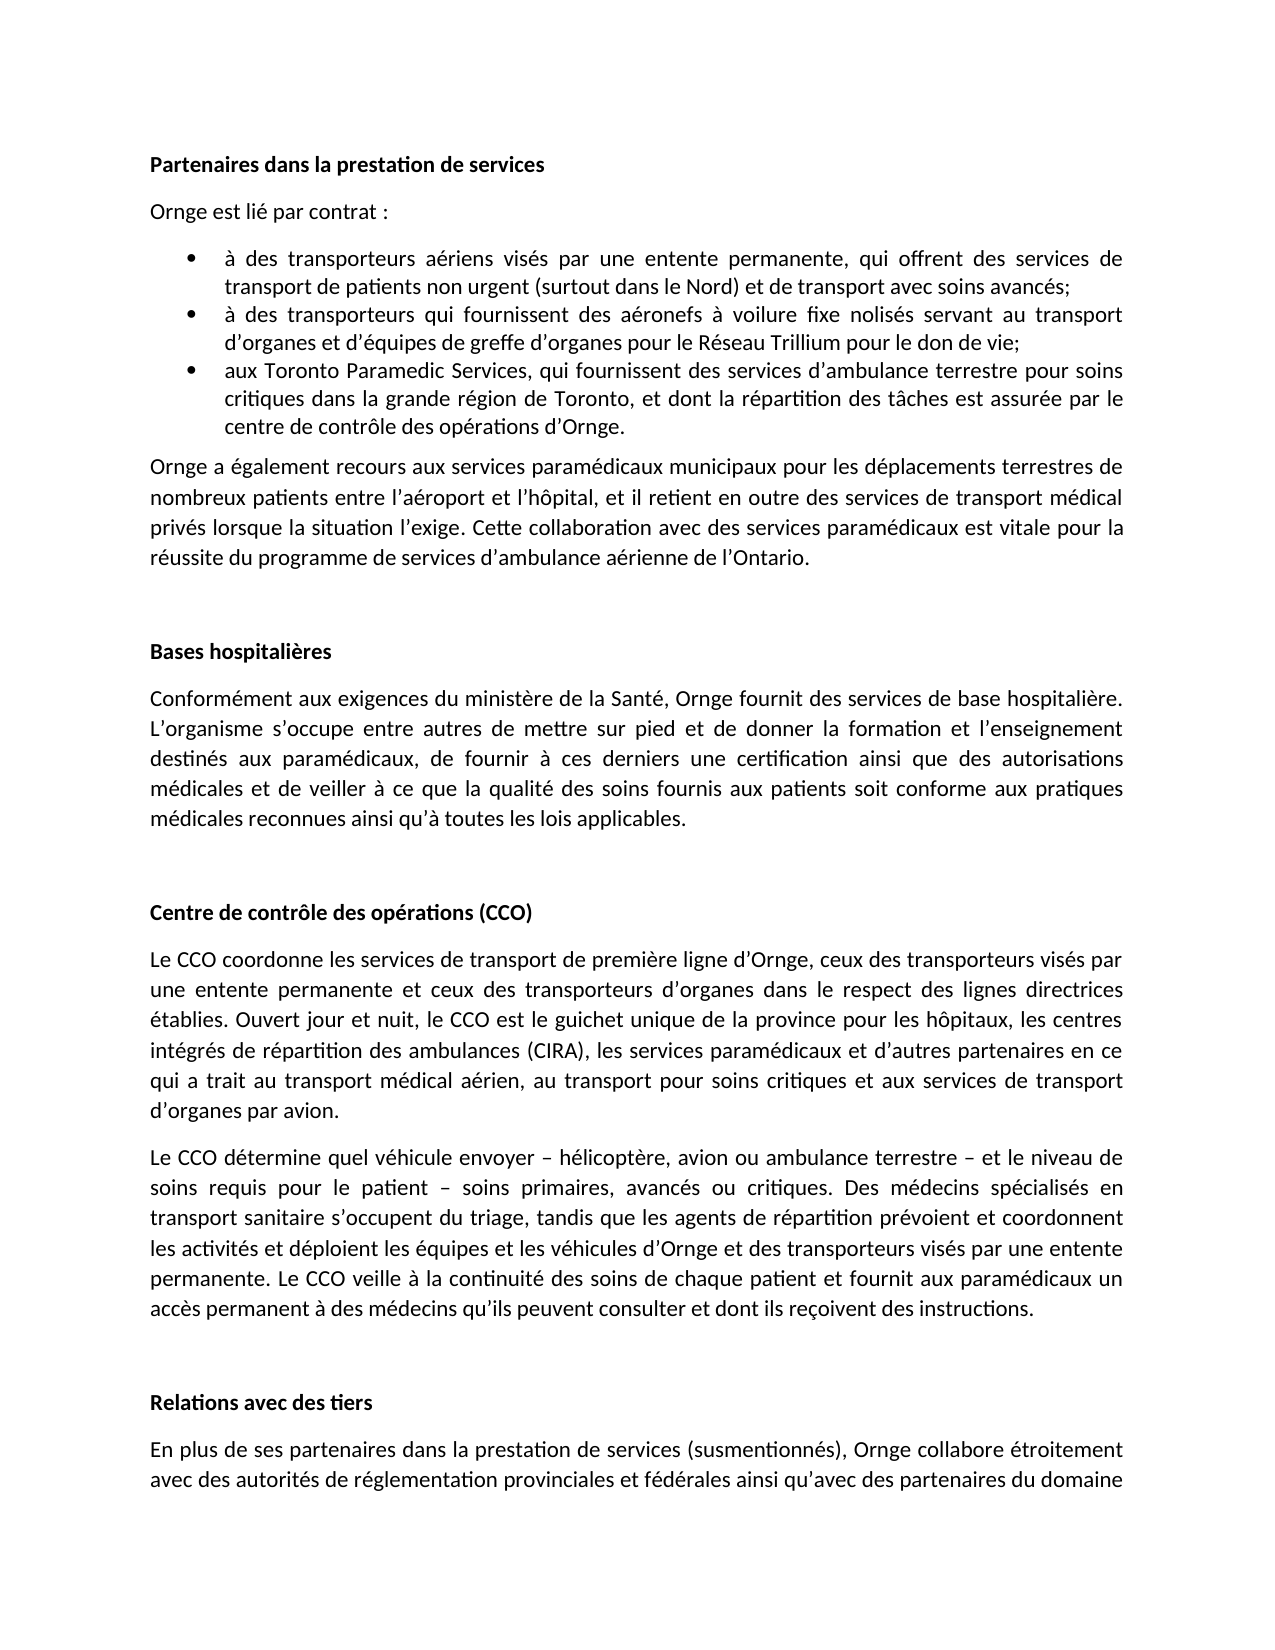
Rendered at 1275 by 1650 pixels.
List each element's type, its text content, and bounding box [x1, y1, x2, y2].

text Bases hospitalières [150, 637, 1125, 665]
list aux Toronto Paramedic Services, qui fournissent des services d’ambulance terrestre pour soins critiques dans la grande région de Toronto, et dont la répartition des tâches est assurée par le centre de contrôle des opérations d’Ornge. [187, 356, 1125, 440]
list à des transporteurs qui fournissent des aéronefs à voilure fixe nolisés servant au transport d’organes et d’équipes de greffe d’organes pour le Réseau Trillium pour le don de vie; [187, 300, 1125, 356]
text Ornge est lié par contrat : [150, 197, 1125, 225]
text Conformément aux exigences du ministère de la Santé, Ornge fournit des services de base hospitalière. L’organisme s’occupe entre autres de mettre sur pied et de donner la formation et l’enseignement destinés aux paramédicaux, de fournir à ces derniers une certification ainsi que des autorisations médicales et de veiller à ce que la qualité des soins fournis aux patients soit conforme aux pratiques médicales reconnues ainsi qu’à toutes les lois applicables. [150, 684, 1125, 832]
text Partenaires dans la prestation de services [150, 150, 1125, 178]
text Relations avec des tiers [150, 1388, 1125, 1416]
text Le CCO coordonne les services de transport de première ligne d’Ornge, ceux des transporteurs visés par une entente permanente et ceux des transporteurs d’organes dans le respect des lignes directrices établies. Ouvert jour et nuit, le CCO est le guichet unique de la province pour les hôpitaux, les centres intégrés de répartition des ambulances (CIRA), les services paramédicaux et d’autres partenaires en ce qui a trait au transport médical aérien, au transport pour soins critiques et aux services de transport d’organes par avion. [150, 945, 1125, 1124]
text Centre de contrôle des opérations (CCO) [150, 898, 1125, 926]
list à des transporteurs aériens visés par une entente permanente, qui offrent des services de transport de patients non urgent (surtout dans le Nord) et de transport avec soins avancés; [187, 244, 1125, 300]
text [150, 1435, 1125, 1493]
text Le CCO détermine quel véhicule envoyer – hélicoptère, avion ou ambulance terrestre – et le niveau de soins requis pour le patient – soins primaires, avancés ou critiques. Des médecins spécialisés en transport sanitaire s’occupent du triage, tandis que les agents de répartition prévoient et coordonnent les activités et déploient les équipes et les véhicules d’Ornge et des transporteurs visés par une entente permanente. Le CCO veille à la continuité des soins de chaque patient et fournit aux paramédicaux un accès permanent à des médecins qu’ils peuvent consulter et dont ils reçoivent des instructions. [150, 1143, 1125, 1322]
text Ornge a également recours aux services paramédicaux municipaux pour les déplacements terrestres de nombreux patients entre l’aéroport et l’hôpital, et il retient en outre des services de transport médical privés lorsque la situation l’exige. Cette collaboration avec des services paramédicaux est vitale pour la réussite du programme de services d’ambulance aérienne de l’Ontario. [150, 452, 1125, 571]
